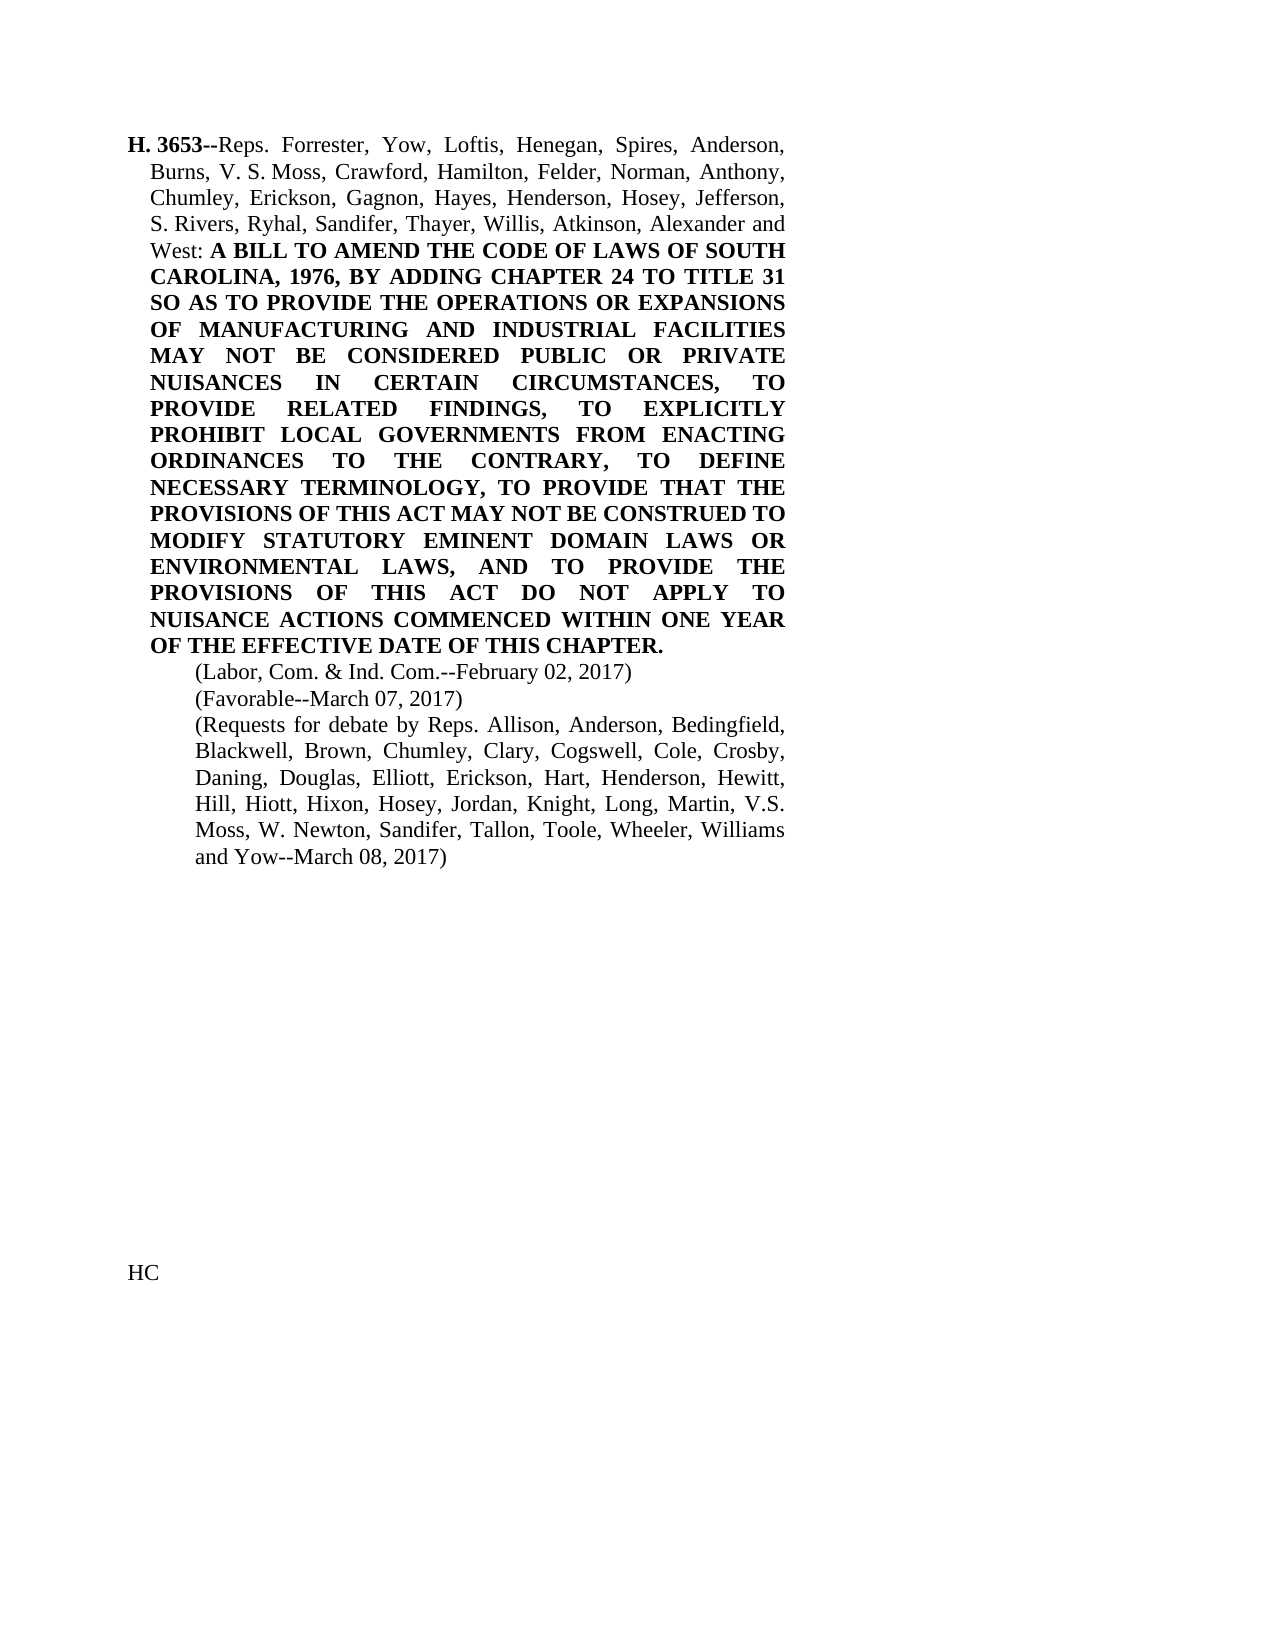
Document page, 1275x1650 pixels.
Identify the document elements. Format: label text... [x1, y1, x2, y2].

text H. 3653--Reps. Forrester, Yow, Loftis, Henegan, Spires, Anderson, Burns, V. S. Moss, Crawford, Hamilton, Felder, Norman, Anthony, Chumley, Erickson, Gagnon, Hayes, Henderson, Hosey, Jefferson, S. Rivers, Ryhal, Sandifer, Thayer, Willis, Atkinson, Alexander and West: A BILL TO AMEND THE CODE OF LAWS OF SOUTH CAROLINA, 1976, BY ADDING CHAPTER 24 TO TITLE 31 SO AS TO PROVIDE THE OPERATIONS OR EXPANSIONS OF MANUFACTURING AND INDUSTRIAL FACILITIES MAY NOT BE CONSIDERED PUBLIC OR PRIVATE NUISANCES IN CERTAIN CIRCUMSTANCES, TO PROVIDE RELATED FINDINGS, TO EXPLICITLY PROHIBIT LOCAL GOVERNMENTS FROM ENACTING ORDINANCES TO THE CONTRARY, TO DEFINE NECESSARY TERMINOLOGY, TO PROVIDE THAT THE PROVISIONS OF THIS ACT MAY NOT BE CONSTRUED TO MODIFY STATUTORY EMINENT DOMAIN LAWS OR ENVIRONMENTAL LAWS, AND TO PROVIDE THE PROVISIONS OF THIS ACT DO NOT APPLY TO NUISANCE ACTIONS COMMENCED WITHIN ONE YEAR OF THE EFFECTIVE DATE OF THIS CHAPTER. [127, 131, 786, 658]
text (Requests for debate by Reps. Allison, Anderson, Bedingfield, Blackwell, Brown, Chumley, Clary, Cogswell, Cole, Crosby, Daning, Douglas, Elliott, Erickson, Hart, Henderson, Hewitt, Hill, Hiott, Hixon, Hosey, Jordan, Knight, Long, Martin, V.S. Moss, W. Newton, Sandifer, Tallon, Toole, Wheeler, Williams and Yow--March 08, 2017) [195, 711, 786, 869]
text (Labor, Com. & Ind. Com.--February 02, 2017) [195, 658, 786, 685]
text (Favorable--March 07, 2017) [195, 685, 786, 711]
